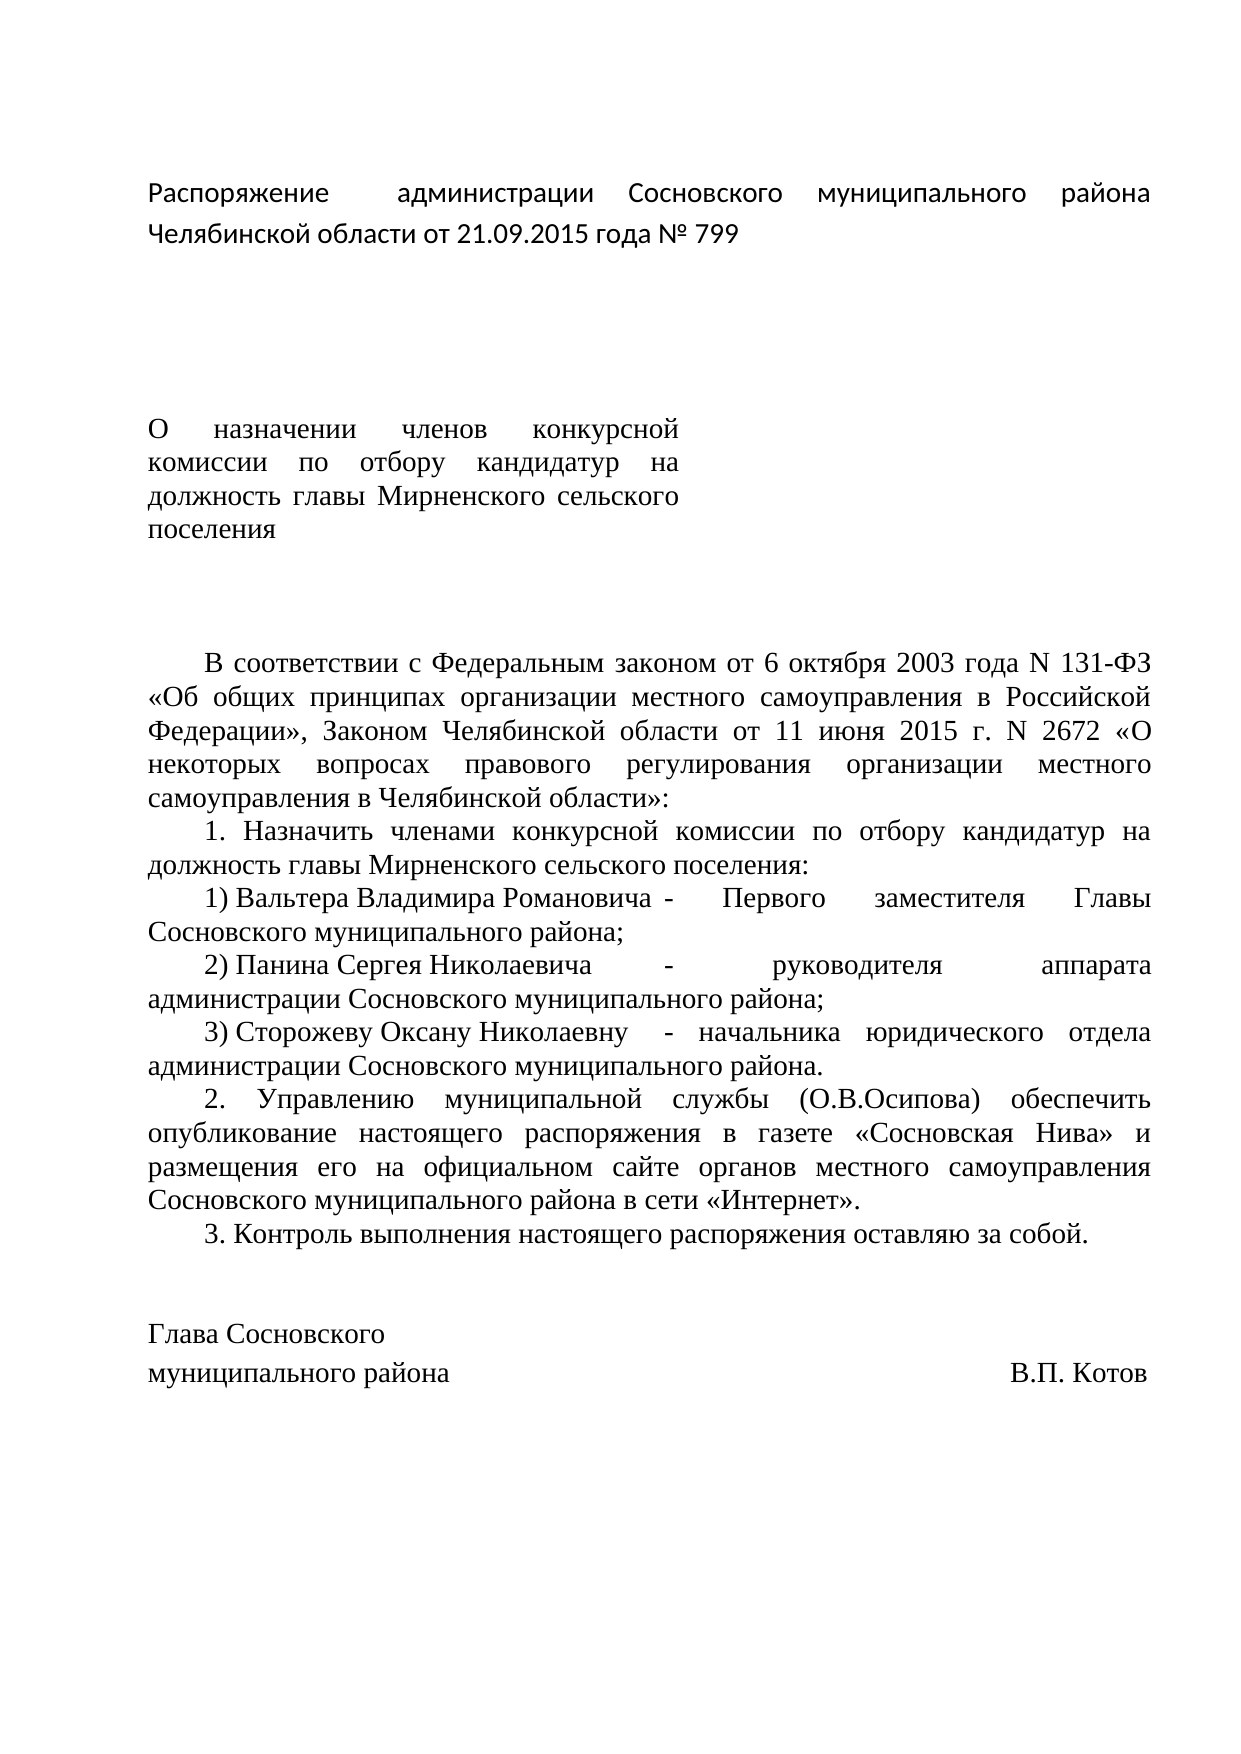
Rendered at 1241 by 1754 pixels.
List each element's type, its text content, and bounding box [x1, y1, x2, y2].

text 1. Назначить членами конкурсной комиссии по отбору кандидатур на должность главы Мирненского сельского поселения: [148, 813, 1152, 880]
text 2. Управлению муниципальной службы (О.В.Осипова) обеспечить опубликование настоящего распоряжения в газете «Сосновская Нива» и размещения его на официальном сайте органов местного самоуправления Сосновского муниципального района в сети «Интернет». [148, 1082, 1152, 1216]
text Распоряжение администрации Сосновского муниципального района Челябинской области от 21.09.2015 года № 799 [148, 174, 1152, 251]
text 2) Панина Сергея Николаевича - руководителя аппарата администрации Сосновского муниципального района; [148, 947, 1152, 1014]
text 3) Сторожеву Оксану Николаевну - начальника юридического отдела администрации Сосновского муниципального района. [148, 1014, 1152, 1082]
text 3. Контроль выполнения настоящего распоряжения оставляю за собой. [148, 1216, 1152, 1249]
text 1) Вальтера Владимира Романовича - Первого заместителя Главы Сосновского муниципального района; [148, 880, 1152, 947]
title О назначении членов конкурсной комиссии по отбору кандидатур на должность главы Мирненского сельского поселения [148, 411, 679, 545]
text муниципального района В.П. Котов [148, 1355, 1152, 1388]
text В соответствии с Федеральным законом от 6 октября 2003 года N 131-ФЗ «Об общих принципах организации местного самоуправления в Российской Федерации», Законом Челябинской области от 11 июня 2015 г. N 2672 «О некоторых вопросах правового регулирования организации местного самоуправления в Челябинской области»: [148, 646, 1152, 813]
text Глава Сосновского [148, 1316, 1152, 1350]
